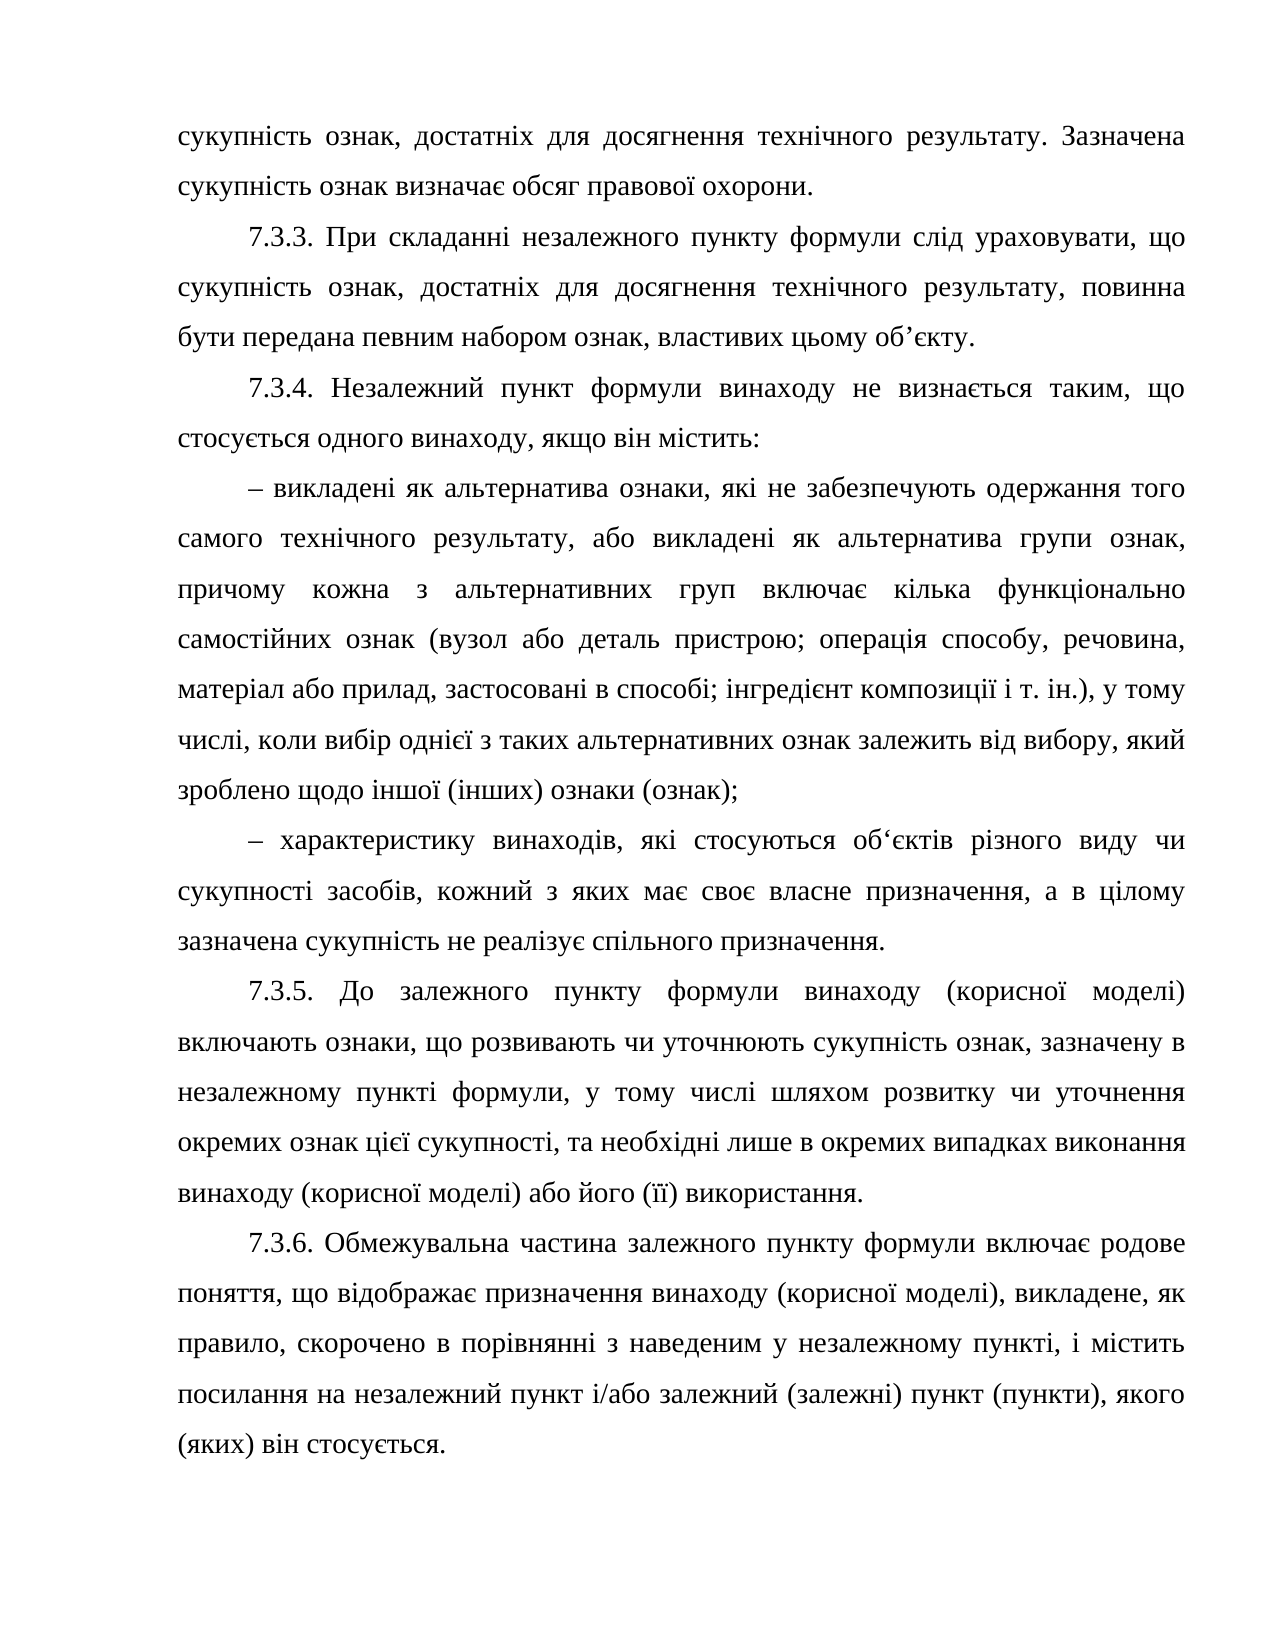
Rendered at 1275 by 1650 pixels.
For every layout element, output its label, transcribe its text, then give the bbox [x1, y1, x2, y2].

text 7.3.6. Обмежувальна частина залежного пункту формули включає родове поняття, що відображає призначення винаходу (корисної моделі), викладене, як правило, скорочено в порівнянні з наведеним у незалежному пункті, і містить посилання на незалежний пункт і/або залежний (залежні) пункт (пункти), якого (яких) він стосується. [177, 1225, 1186, 1460]
text 7.3.4. Незалежний пункт формули винаходу не визнається таким, що стосується одного винаходу, якщо він містить: [177, 370, 1186, 453]
text – викладені як альтернатива ознаки, які не забезпечують одержання того самого технічного результату, або викладені як альтернатива групи ознак, причому кожна з альтернативних груп включає кілька функціонально самостійних ознак (вузол або деталь пристрою; операція способу, речовина, матеріал або прилад, застосовані в способі; інгредієнт композиції і т. ін.), у тому числі, коли вибір однієї з таких альтернативних ознак залежить від вибору, який зроблено щодо іншої (інших) ознаки (ознак); [177, 470, 1186, 806]
text 7.3.5. До залежного пункту формули винаходу (корисної моделі) включають ознаки, що розвивають чи уточнюють сукупність ознак, зазначену в незалежному пункті формули, у тому числі шляхом розвитку чи уточнення окремих ознак цієї сукупності, та необхідні лише в окремих випадках виконання винаходу (корисної моделі) або його (її) використання. [177, 973, 1186, 1208]
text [177, 118, 1186, 202]
text – характеристику винаходів, які стосуються об‘єктів різного виду чи сукупності засобів, кожний з яких має своє власне призначення, а в цілому зазначена сукупність не реалізує спільного призначення. [177, 822, 1186, 957]
text 7.3.3. При складанні незалежного пункту формули слід ураховувати, що сукупність ознак, достатніх для досягнення технічного результату, повинна бути передана певним набором ознак, властивих цьому об’єкту. [177, 219, 1186, 353]
